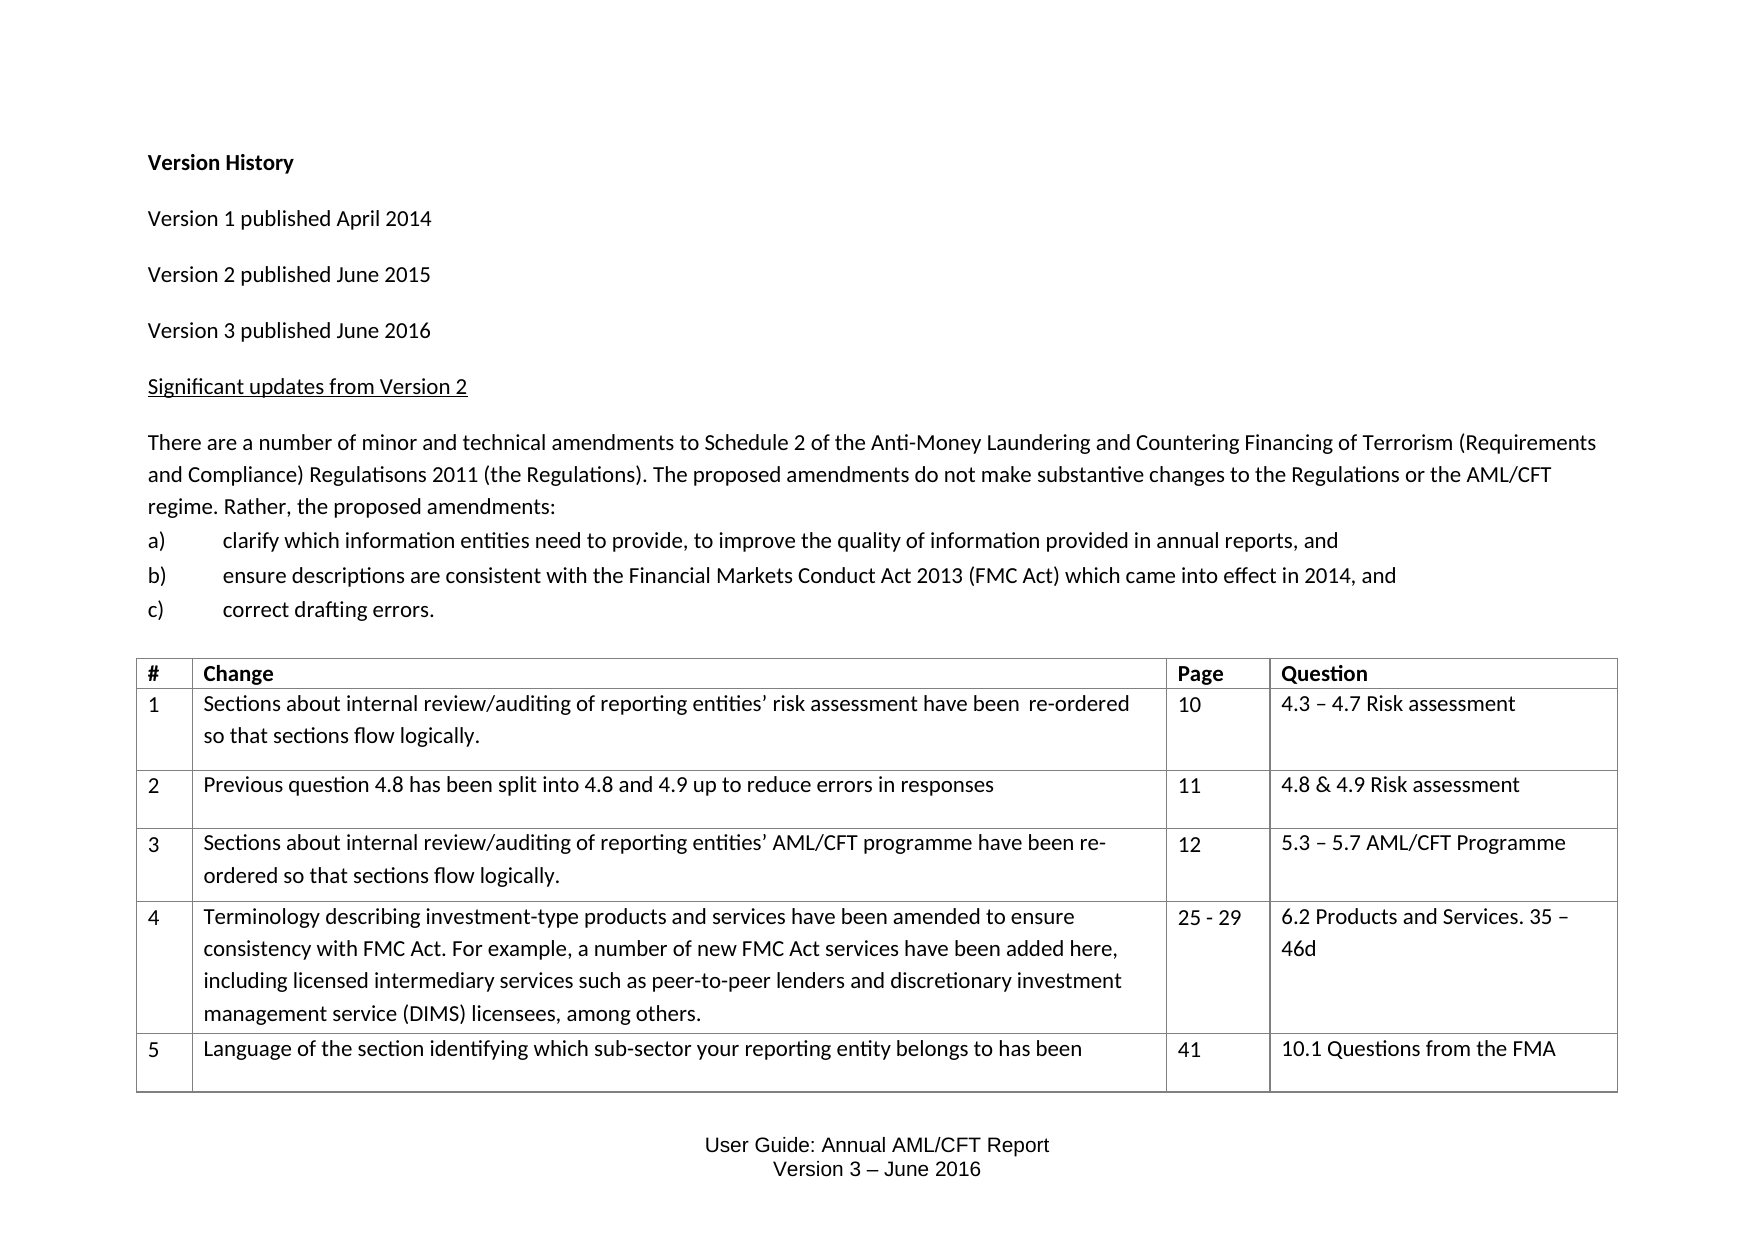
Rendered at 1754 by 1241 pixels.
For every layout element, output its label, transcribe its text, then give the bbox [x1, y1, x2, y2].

table_header Page [1167, 659, 1269, 688]
table_cell Sections about internal review/auditing of reporting entities’ AML/CFT programme have been re-ordered so that sections flow logically. [193, 829, 1166, 901]
text Version History [148, 148, 1606, 176]
table_header # [137, 659, 192, 688]
table_cell 11 [1167, 771, 1269, 827]
table_cell 41 [1167, 1034, 1269, 1091]
table_cell 12 [1167, 829, 1269, 901]
text b) ensure descriptions are consistent with the Financial Markets Conduct Act 2013 (FMC Act) which came into effect in 2014, and [148, 561, 1606, 589]
text There are a number of minor and technical amendments to Schedule 2 of the Anti-Money Laundering and Countering Financing of Terrorism (Requirements and Compliance) Regulatisons 2011 (the Regulations). The proposed amendments do not make substantive changes to the Regulations or the AML/CFT regime. Rather, the proposed amendments: [148, 428, 1606, 520]
table_cell 5.3 – 5.7 AML/CFT Programme [1271, 829, 1617, 901]
text c) correct drafting errors. [148, 595, 1606, 623]
text Version 3 published June 2016 [148, 316, 1606, 344]
text a) clarify which information entities need to provide, to improve the quality of information provided in annual reports, and [148, 527, 1606, 554]
table_cell 10 [1167, 689, 1269, 769]
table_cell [1271, 1034, 1617, 1091]
table_cell 4 [137, 902, 192, 1033]
table_cell 6.2 Products and Services. 35 – 46d [1271, 902, 1617, 1033]
text Version 2 published June 2015 [148, 260, 1606, 288]
table_cell 3 [137, 829, 192, 901]
table_cell 4.8 & 4.9 Risk assessment [1271, 771, 1617, 827]
table_cell 2 [137, 771, 192, 827]
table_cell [193, 1034, 1166, 1091]
text Significant updates from Version 2 [148, 372, 1606, 400]
table_header Change [193, 659, 1166, 688]
text Version 1 published April 2014 [148, 204, 1606, 232]
table_cell 1 [137, 689, 192, 769]
table_cell Previous question 4.8 has been split into 4.8 and 4.9 up to reduce errors in responses [193, 771, 1166, 827]
table_cell Sections about internal review/auditing of reporting entities’ risk assessment have been re-ordered so that sections flow logically. [193, 689, 1166, 769]
table_cell 5 [137, 1034, 192, 1091]
table_header Question [1271, 659, 1617, 688]
table_cell 4.3 – 4.7 Risk assessment [1271, 689, 1617, 769]
table_cell Terminology describing investment-type products and services have been amended to ensure consistency with FMC Act. For example, a number of new FMC Act services have been added here, including licensed intermediary services such as peer-to-peer lenders and discretionary investment management service (DIMS) licensees, among others. [193, 902, 1166, 1033]
table_cell 25 - 29 [1167, 902, 1269, 1033]
